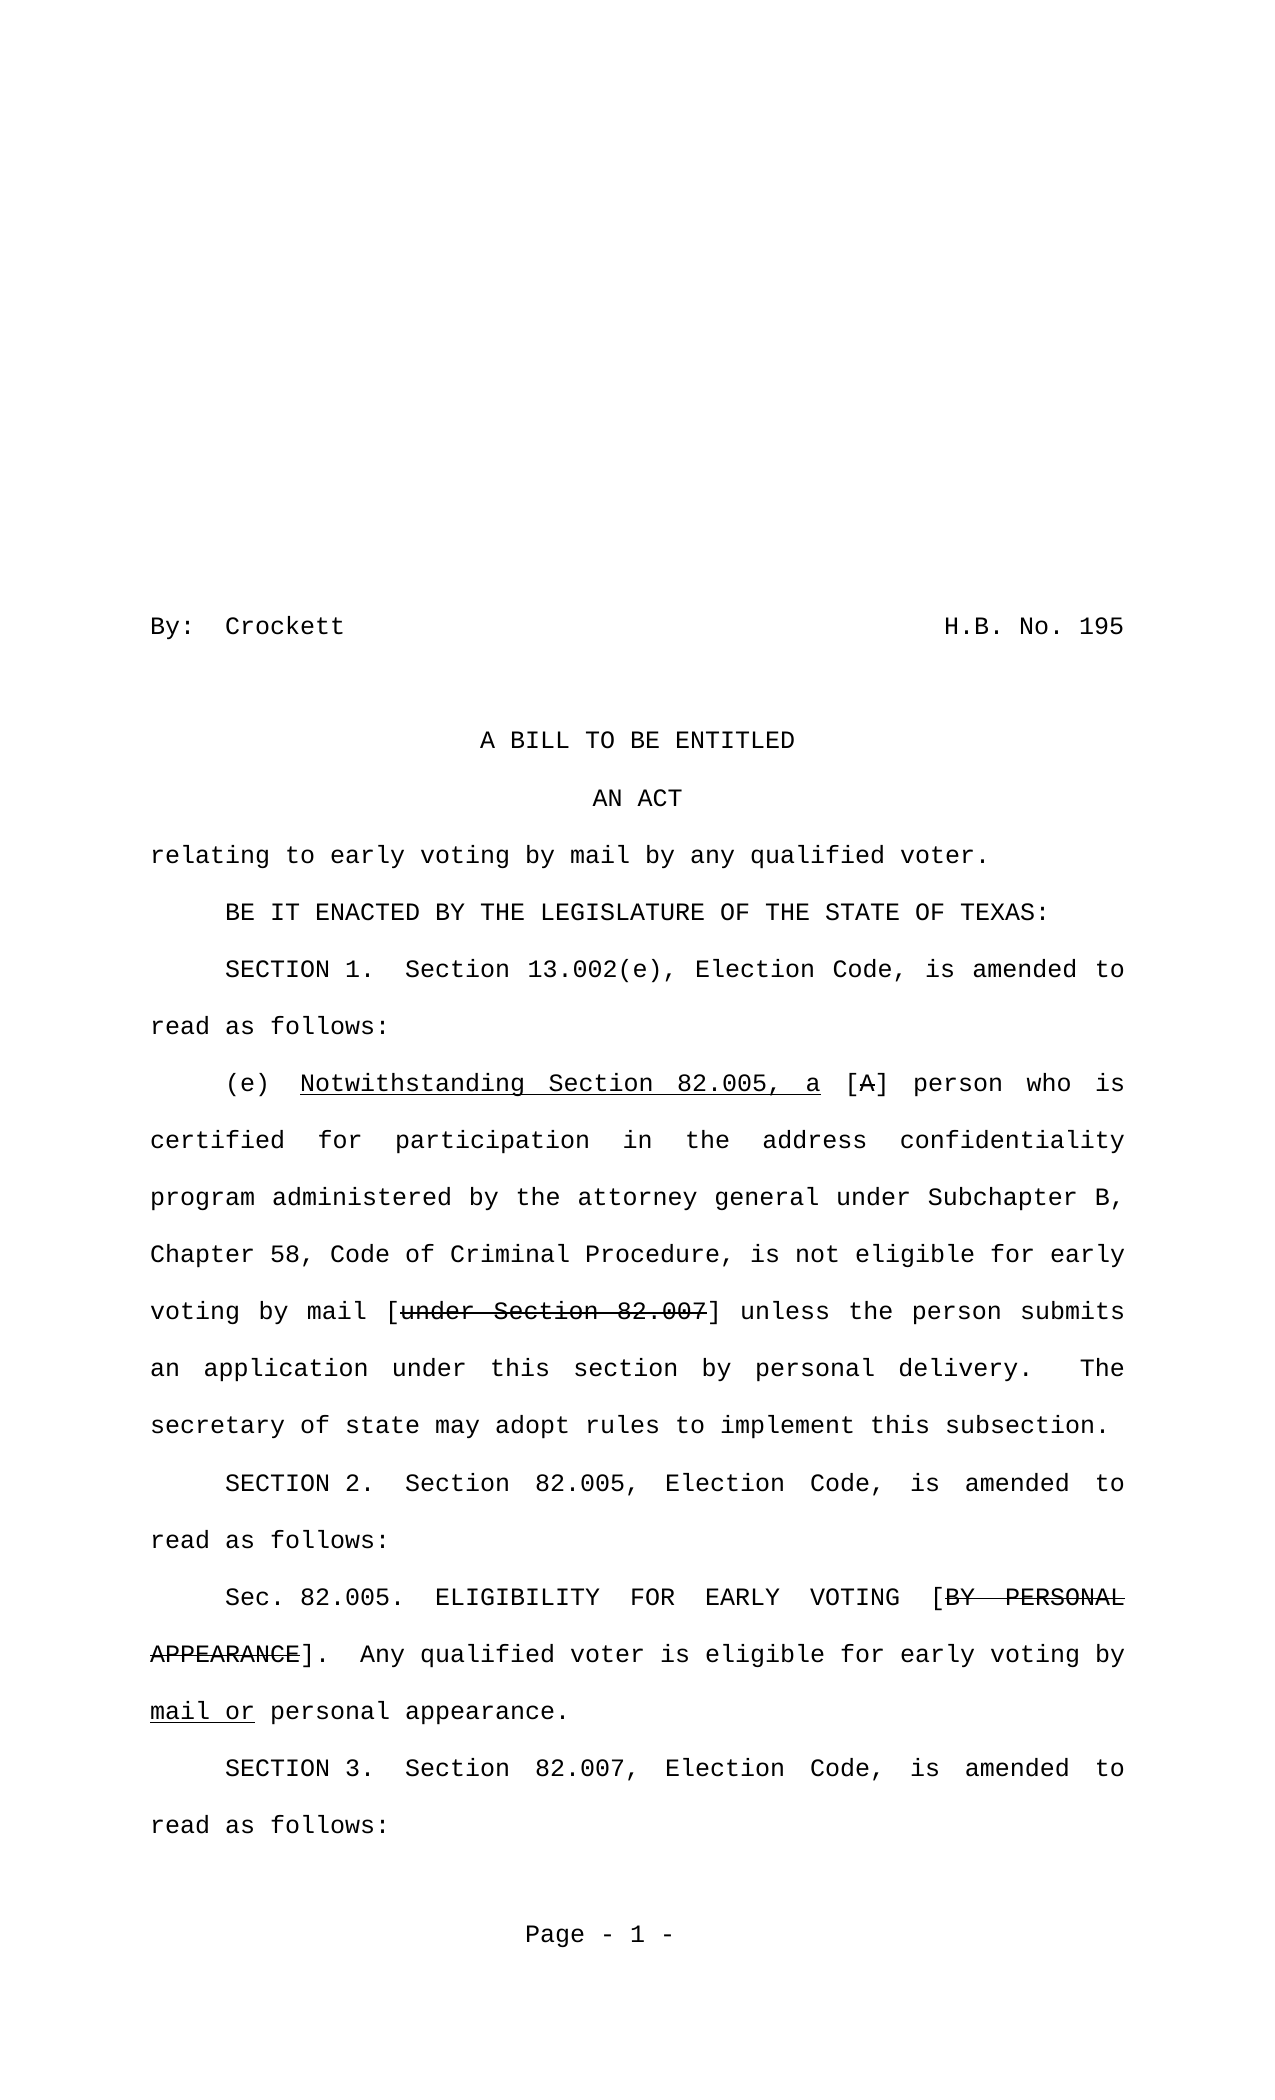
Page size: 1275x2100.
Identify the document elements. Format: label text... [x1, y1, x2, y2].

text relating to early voting by mail by any qualified voter. [150, 842, 1125, 871]
text (e) Notwithstanding Section 82.005, a [A] person who is certified for participation in the address confidentiality program administered by the attorney general under Subchapter B, Chapter 58, Code of Criminal Procedure, is not eligible for early voting by mail [under Section 82.007] unless the person submits an application under this section by personal delivery. The secretary of state may adopt rules to implement this subsection. [150, 1070, 1125, 1441]
text By: Crockett H.B. No. 195 [150, 614, 1125, 642]
text SECTION 1. Section 13.002(e), Election Code, is amended to read as follows: [150, 956, 1125, 1042]
text BE IT ENACTED BY THE LEGISLATURE OF THE STATE OF TEXAS: [150, 899, 1125, 928]
text SECTION 2. Section 82.005, Election Code, is amended to read as follows: [150, 1470, 1125, 1556]
text AN ACT [150, 785, 1125, 813]
text SECTION 3. Section 82.007, Election Code, is amended to read as follows: [150, 1755, 1125, 1841]
text Sec. 82.005. ELIGIBILITY FOR EARLY VOTING [BY PERSONAL APPEARANCE]. Any qualified voter is eligible for early voting by mail or personal appearance. [150, 1584, 1125, 1727]
text A BILL TO BE ENTITLED [150, 728, 1125, 756]
